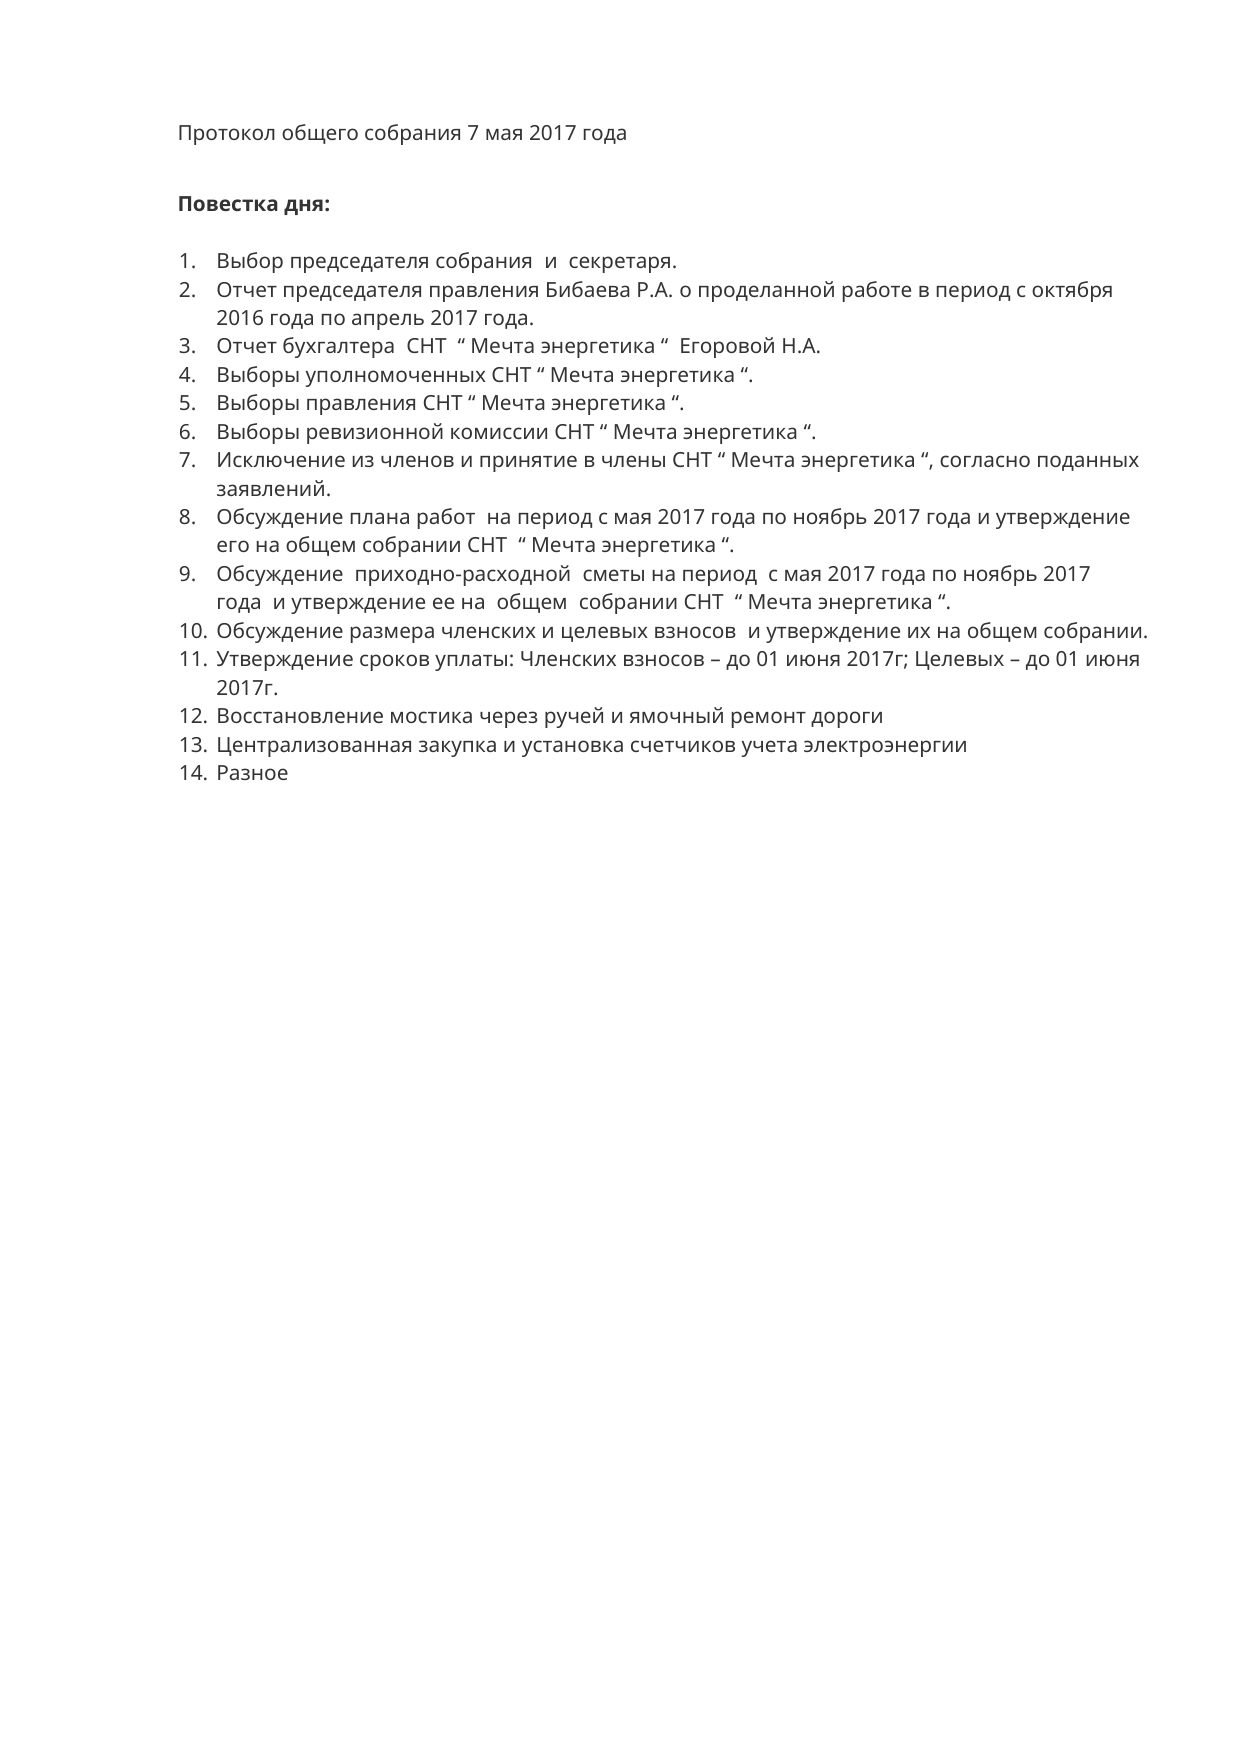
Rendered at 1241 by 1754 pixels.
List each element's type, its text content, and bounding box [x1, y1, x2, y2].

list Исключение из членов и принятие в члены СНТ “ Мечта энергетика “, согласно поданных заявлений. [179, 445, 1152, 502]
list Централизованная закупка и установка счетчиков учета электроэнергии [179, 730, 1152, 758]
list Отчет председателя правления Бибаева Р.А. о проделанной работе в период с октября 2016 года по апрель 2017 года. [179, 275, 1152, 332]
list Обсуждение приходно-расходной сметы на период с мая 2017 года по ноябрь 2017 года и утверждение ее на общем собрании СНТ “ Мечта энергетика “. [179, 559, 1152, 616]
text Повестка дня: [177, 189, 1152, 217]
list Утверждение сроков уплаты: Членских взносов – до 01 июня 2017г; Целевых – до 01 июня 2017г. [179, 644, 1152, 701]
list Выборы ревизионной комиссии СНТ “ Мечта энергетика “. [179, 417, 1152, 445]
list Восстановление мостика через ручей и ямочный ремонт дороги [179, 701, 1152, 730]
list Отчет бухгалтера СНТ “ Мечта энергетика “ Егоровой Н.А. [179, 332, 1152, 360]
list Обсуждение размера членских и целевых взносов и утверждение их на общем собрании. [179, 616, 1152, 644]
list Выборы правления СНТ “ Мечта энергетика “. [179, 388, 1152, 417]
list Разное [179, 758, 1152, 787]
list Обсуждение плана работ на период с мая 2017 года по ноябрь 2017 года и утверждение его на общем собрании СНТ “ Мечта энергетика “. [179, 502, 1152, 559]
list Выбор председателя собрания и секретаря. [179, 246, 1152, 275]
text Протокол общего собрания 7 мая 2017 года [177, 118, 1152, 174]
list Выборы уполномоченных СНТ “ Мечта энергетика “. [179, 360, 1152, 388]
